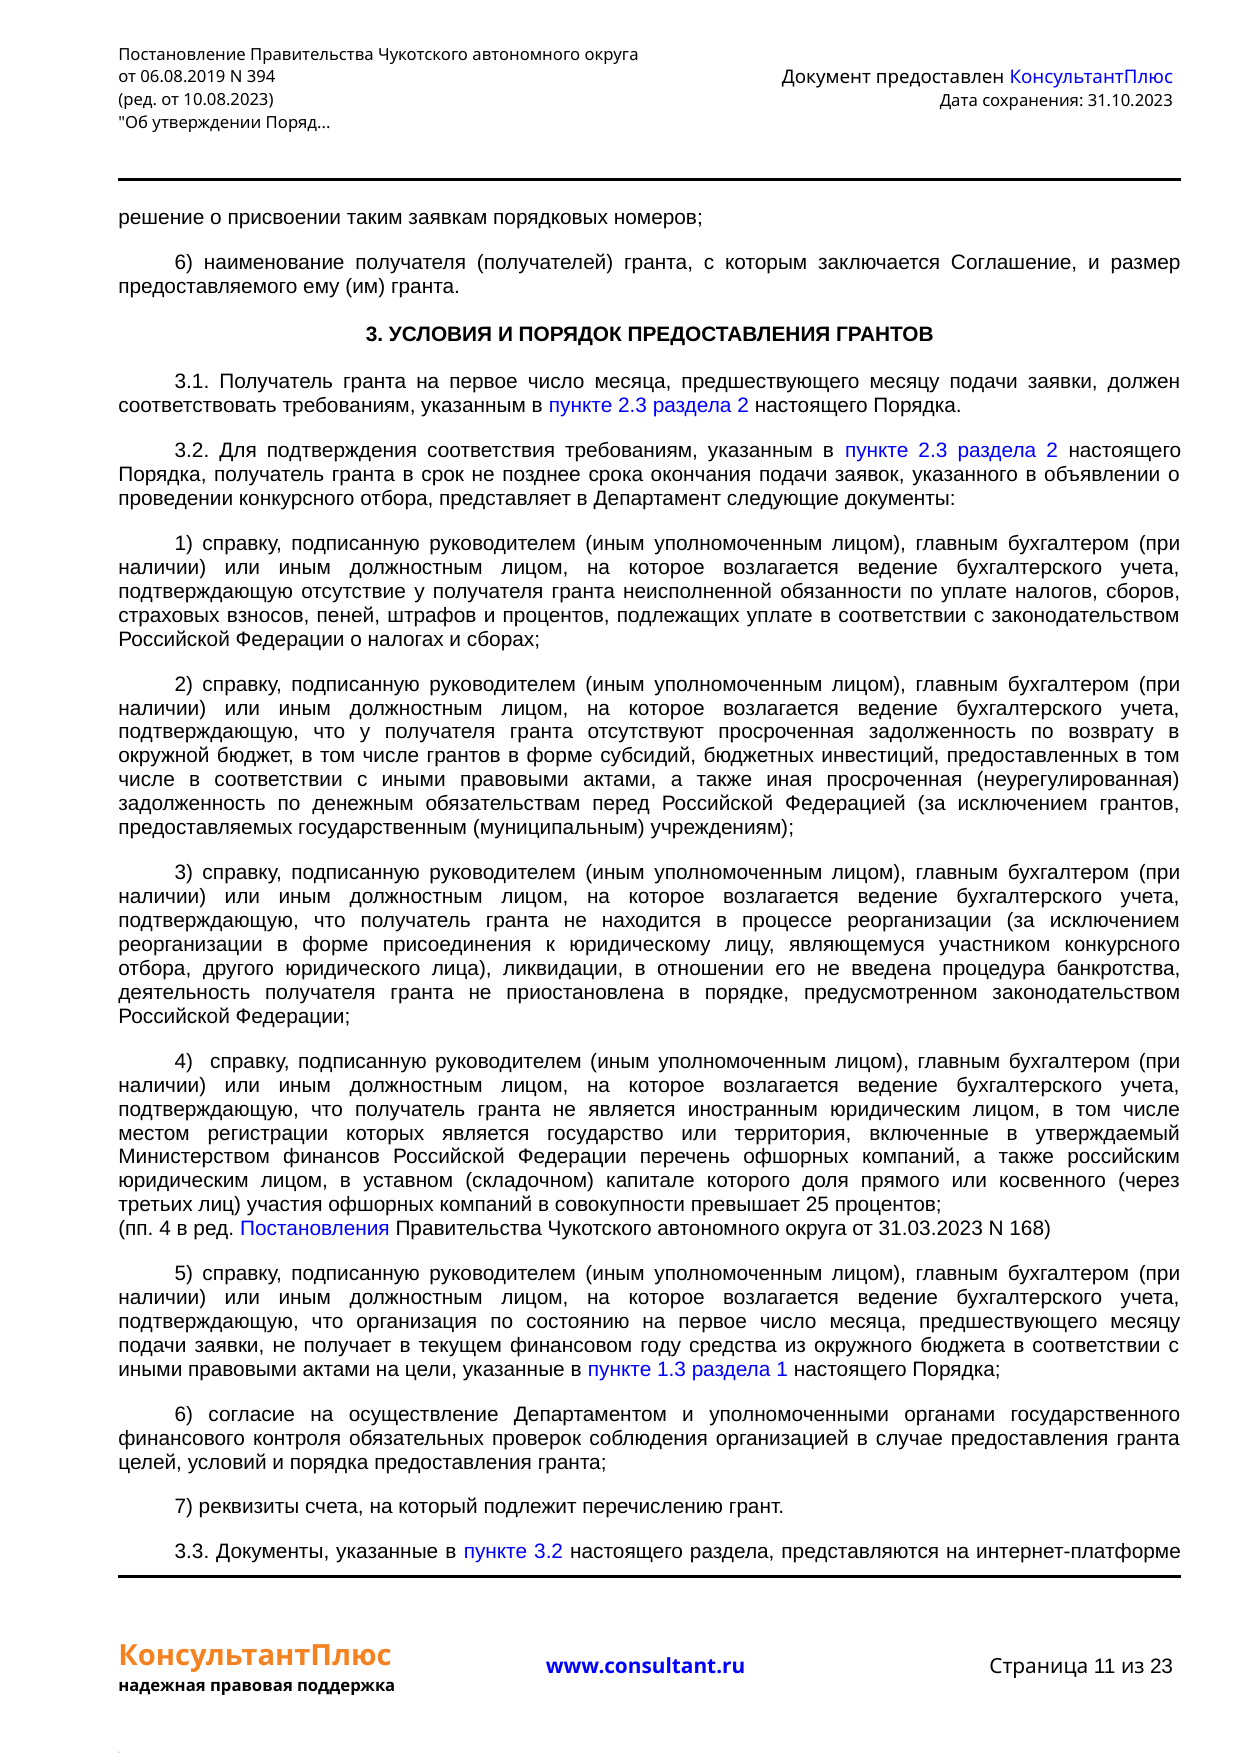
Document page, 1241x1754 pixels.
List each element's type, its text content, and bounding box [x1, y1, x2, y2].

text 6) наименование получателя (получателей) гранта, с которым заключается Соглашение, и размер предоставляемого ему (им) гранта. [118, 249, 1181, 297]
text 5) справку, подписанную руководителем (иным уполномоченным лицом), главным бухгалтером (при наличии) или иным должностным лицом, на которое возлагается ведение бухгалтерского учета, подтверждающую, что организация по состоянию на первое число месяца, предшествующего месяцу подачи заявки, не получает в текущем финансовом году средства из окружного бюджета в соответствии с иными правовыми актами на цели, указанные в пункте 1.3 раздела 1 настоящего Порядка; [118, 1261, 1181, 1381]
text 3) справку, подписанную руководителем (иным уполномоченным лицом), главным бухгалтером (при наличии) или иным должностным лицом, на которое возлагается ведение бухгалтерского учета, подтверждающую, что получатель гранта не находится в процессе реорганизации (за исключением реорганизации в форме присоединения к юридическому лицу, являющемуся участником конкурсного отбора, другого юридического лица), ликвидации, в отношении его не введена процедура банкротства, деятельность получателя гранта не приостановлена в порядке, предусмотренном законодательством Российской Федерации; [118, 860, 1181, 1028]
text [118, 1539, 1181, 1563]
text 7) реквизиты счета, на который подлежит перечислению грант. [118, 1494, 1181, 1518]
text (пп. 4 в ред. Постановления Правительства Чукотского автономного округа от 31.03.2023 N 168) [118, 1216, 1181, 1240]
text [118, 205, 1181, 229]
text 2) справку, подписанную руководителем (иным уполномоченным лицом), главным бухгалтером (при наличии) или иным должностным лицом, на которое возлагается ведение бухгалтерского учета, подтверждающую, что у получателя гранта отсутствуют просроченная задолженность по возврату в окружной бюджет, в том числе грантов в форме субсидий, бюджетных инвестиций, предоставленных в том числе в соответствии с иными правовыми актами, а также иная просроченная (неурегулированная) задолженность по денежным обязательствам перед Российской Федерацией (за исключением грантов, предоставляемых государственным (муниципальным) учреждениям); [118, 671, 1181, 839]
text 6) согласие на осуществление Департаментом и уполномоченными органами государственного финансового контроля обязательных проверок соблюдения организацией в случае предоставления гранта целей, условий и порядка предоставления гранта; [118, 1402, 1181, 1473]
title 3. УСЛОВИЯ И ПОРЯДОК ПРЕДОСТАВЛЕНИЯ ГРАНТОВ [118, 321, 1181, 345]
text 3.2. Для подтверждения соответствия требованиям, указанным в пункте 2.3 раздела 2 настоящего Порядка, получатель гранта в срок не позднее срока окончания подачи заявок, указанного в объявлении о проведении конкурсного отбора, представляет в Департамент следующие документы: [118, 438, 1181, 510]
text 1) справку, подписанную руководителем (иным уполномоченным лицом), главным бухгалтером (при наличии) или иным должностным лицом, на которое возлагается ведение бухгалтерского учета, подтверждающую отсутствие у получателя гранта неисполненной обязанности по уплате налогов, сборов, страховых взносов, пеней, штрафов и процентов, подлежащих уплате в соответствии с законодательством Российской Федерации о налогах и сборах; [118, 531, 1181, 651]
text 4) справку, подписанную руководителем (иным уполномоченным лицом), главным бухгалтером (при наличии) или иным должностным лицом, на которое возлагается ведение бухгалтерского учета, подтверждающую, что получатель гранта не является иностранным юридическим лицом, в том числе местом регистрации которых является государство или территория, включенные в утверждаемый Министерством финансов Российской Федерации перечень офшорных компаний, а также российским юридическим лицом, в уставном (складочном) капитале которого доля прямого или косвенного (через третьих лиц) участия офшорных компаний в совокупности превышает 25 процентов; [118, 1048, 1181, 1216]
text 3.1. Получатель гранта на первое число месяца, предшествующего месяцу подачи заявки, должен соответствовать требованиям, указанным в пункте 2.3 раздела 2 настоящего Порядка. [118, 369, 1181, 417]
